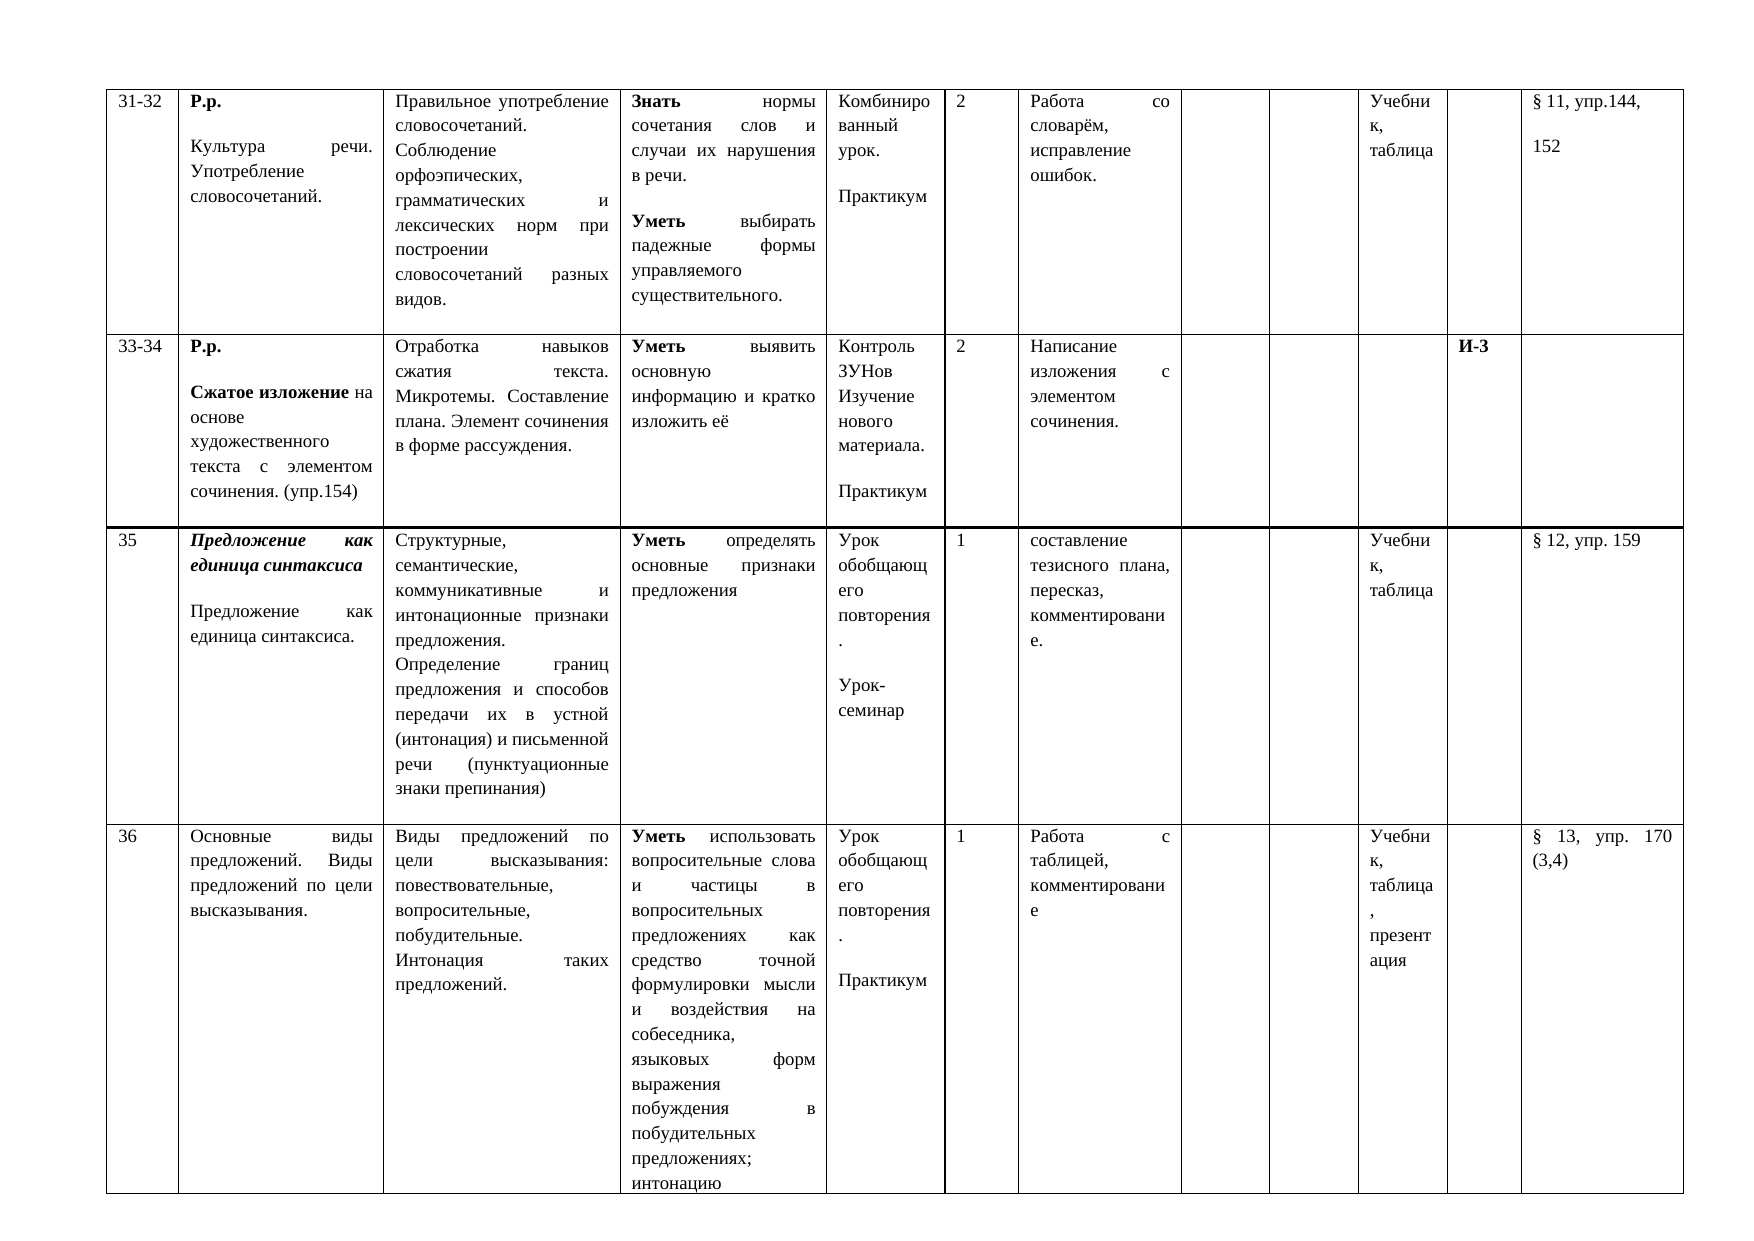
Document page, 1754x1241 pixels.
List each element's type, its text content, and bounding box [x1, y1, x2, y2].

table_cell Уметь определять основные признаки предложения [621, 529, 826, 823]
table_cell Отработка навыков сжатия текста. Микротемы. Составление плана. Элемент сочинения в форме рассуждения. [384, 335, 620, 526]
table_cell [1522, 335, 1683, 526]
table_cell [1270, 825, 1358, 1193]
table_cell Структурные, семантические, коммуникативные и интонационные признаки предложения. Определение границ предложения и способов передачи их в устной (интонация) и письменной речи (пунктуационные знаки препинания) [384, 529, 620, 823]
table_cell [1270, 529, 1358, 823]
table_cell Уметь выявить основную информацию и кратко изложить её [621, 335, 826, 526]
table_cell И-3 [1448, 335, 1521, 526]
table_cell [1182, 335, 1269, 526]
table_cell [621, 825, 826, 1193]
table_cell 35 [107, 529, 178, 823]
table_cell 2 [946, 90, 1018, 334]
table_cell Предложение как единица синтаксиса Предложение как единица синтаксиса. [179, 529, 383, 823]
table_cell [384, 825, 620, 1193]
table_cell Знать нормы сочетания слов и случаи их нарушения в речи. Уметь выбирать падежные формы управляемого существительного. [621, 90, 826, 334]
table_cell Учебник, таблица [1359, 90, 1447, 334]
table_cell Р.р. Сжатое изложение на основе художественного текста с элементом сочинения. (упр.154) [179, 335, 383, 526]
table_cell [1448, 90, 1521, 334]
table_cell § 12, упр. 159 [1522, 529, 1683, 823]
table_cell [1182, 90, 1269, 334]
table_cell Р.р. Культура речи. Употребление словосочетаний. [179, 90, 383, 334]
table_cell 33-34 [107, 335, 178, 526]
table_cell [1182, 825, 1269, 1193]
table_cell Контроль ЗУНов Изучение нового материала. Практикум [827, 335, 944, 526]
table_cell Написание изложения с элементом сочинения. [1019, 335, 1181, 526]
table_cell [1359, 825, 1447, 1193]
table_cell Комбинированный урок. Практикум [827, 90, 944, 334]
table_cell Работа со словарём, исправление ошибок. [1019, 90, 1181, 334]
table_cell 36 [107, 825, 178, 1193]
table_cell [1522, 825, 1683, 1193]
table_cell составление тезисного плана, пересказ, комментирование. [1019, 529, 1181, 823]
table_cell [1448, 825, 1521, 1193]
table_cell [1359, 335, 1447, 526]
table_cell [1182, 529, 1269, 823]
table_cell [1270, 90, 1358, 334]
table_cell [827, 825, 944, 1193]
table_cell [1019, 825, 1181, 1193]
table_cell [1270, 335, 1358, 526]
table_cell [179, 825, 383, 1193]
table_cell Урок обобщающего повторения. Урок-семинар [827, 529, 944, 823]
table_cell § 11, упр.144, 152 [1522, 90, 1683, 334]
table_cell 31-32 [107, 90, 178, 334]
table_cell [1448, 529, 1521, 823]
table_cell Учебник, таблица [1359, 529, 1447, 823]
table_cell 1 [946, 529, 1018, 823]
table_cell 2 [946, 335, 1018, 526]
table_cell Правильное употребление словосочетаний. Соблюдение орфоэпических, грамматических и лексических норм при построении словосочетаний разных видов. [384, 90, 620, 334]
table_cell 1 [946, 825, 1018, 1193]
